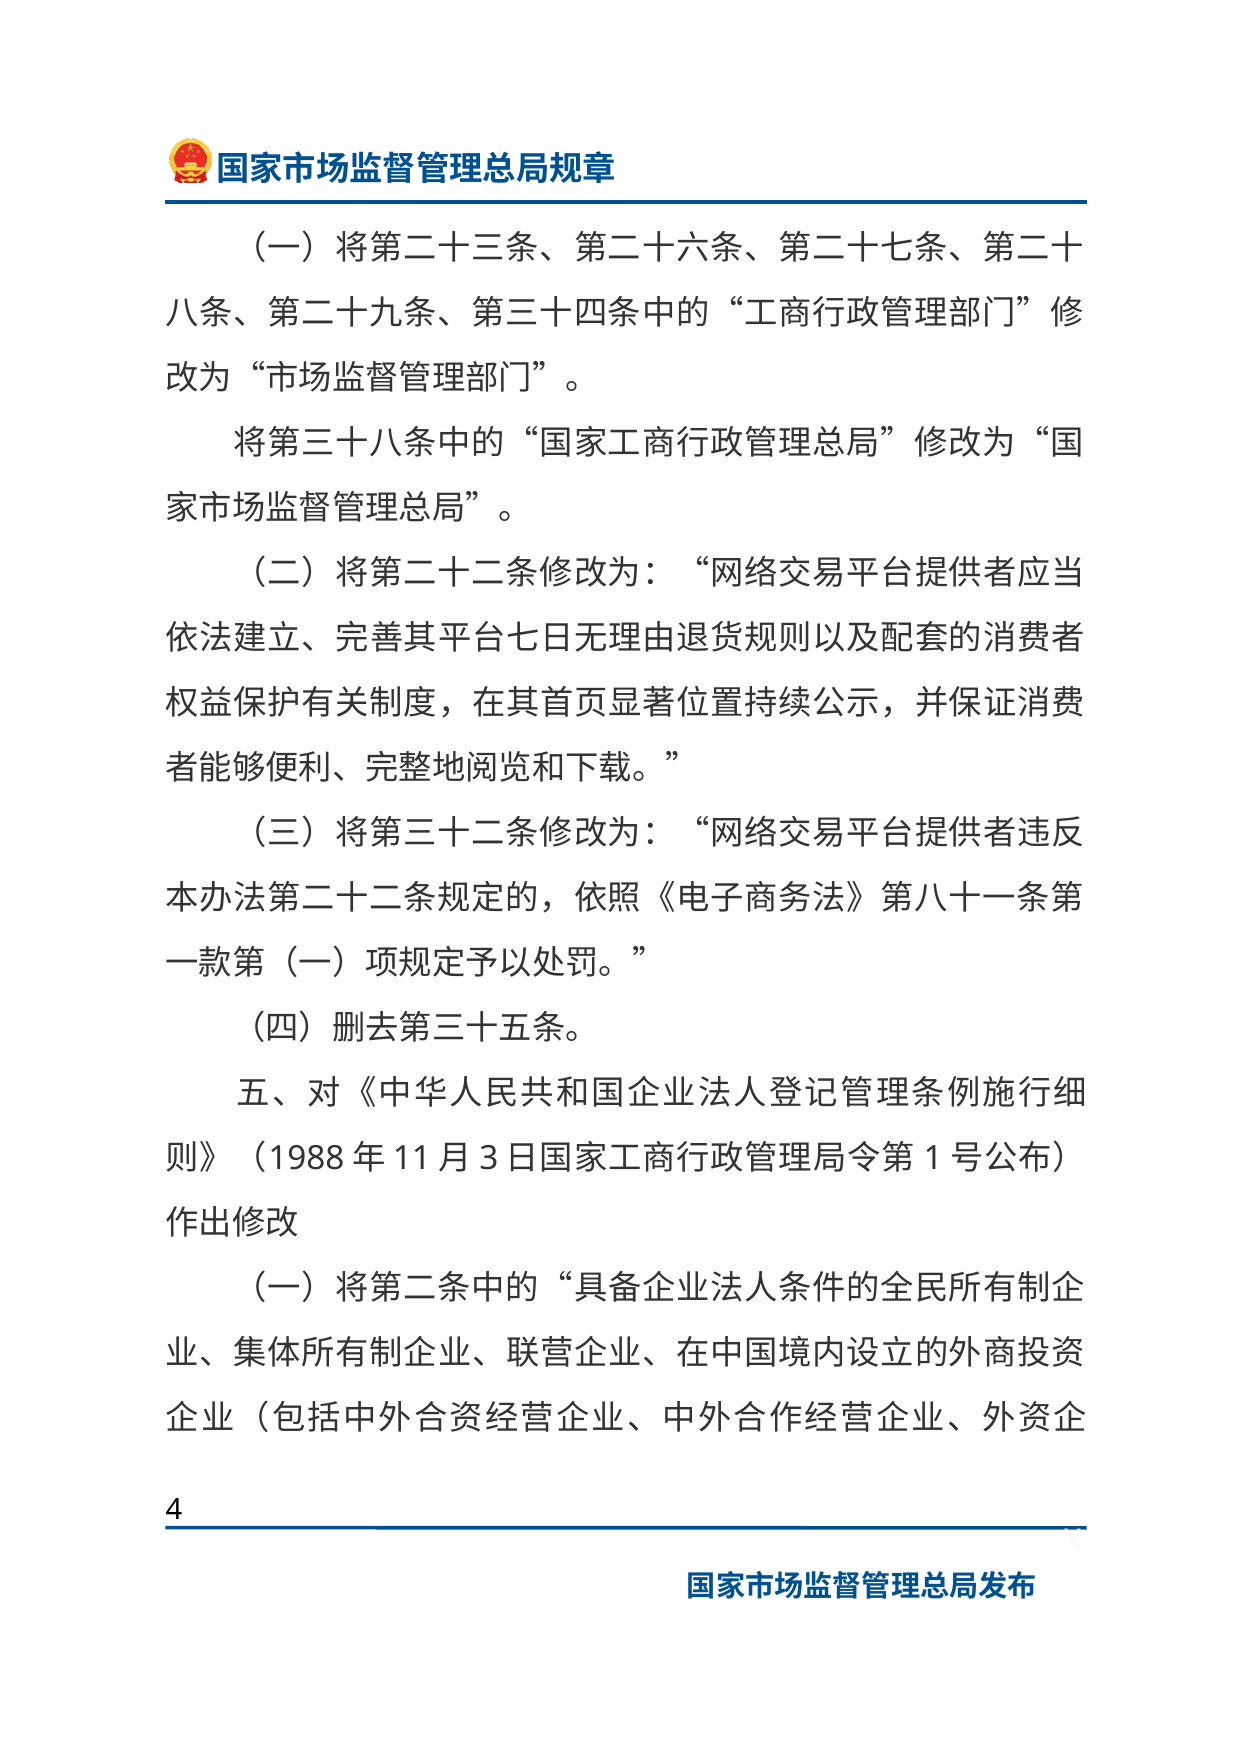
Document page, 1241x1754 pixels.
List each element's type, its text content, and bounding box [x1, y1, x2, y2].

text （二）将第二十二条修改为：“网络交易平台提供者应当依法建立、完善其平台七日无理由退货规则以及配套的消费者权益保护有关制度，在其首页显著位置持续公示，并保证消费者能够便利、完整地阅览和下载。” [165, 538, 1087, 798]
text 将第三十八条中的“国家工商行政管理总局”修改为“国家市场监督管理总局”。 [165, 408, 1087, 538]
text （四）删去第三十五条。 [165, 993, 1087, 1058]
text （一）将第二十三条、第二十六条、第二十七条、第二十八条、第二十九条、第三十四条中的“工商行政管理部门”修改为“市场监督管理部门”。 [165, 213, 1087, 408]
picture [165, 136, 216, 187]
text 五、对《中华人民共和国企业法人登记管理条例施行细则》（1988年11月3日国家工商行政管理局令第1号公布）作出修改 [165, 1058, 1087, 1253]
text （三）将第三十二条修改为：“网络交易平台提供者违反本办法第二十二条规定的，依照《电子商务法》第八十一条第一款第（一）项规定予以处罚。” [165, 798, 1087, 993]
